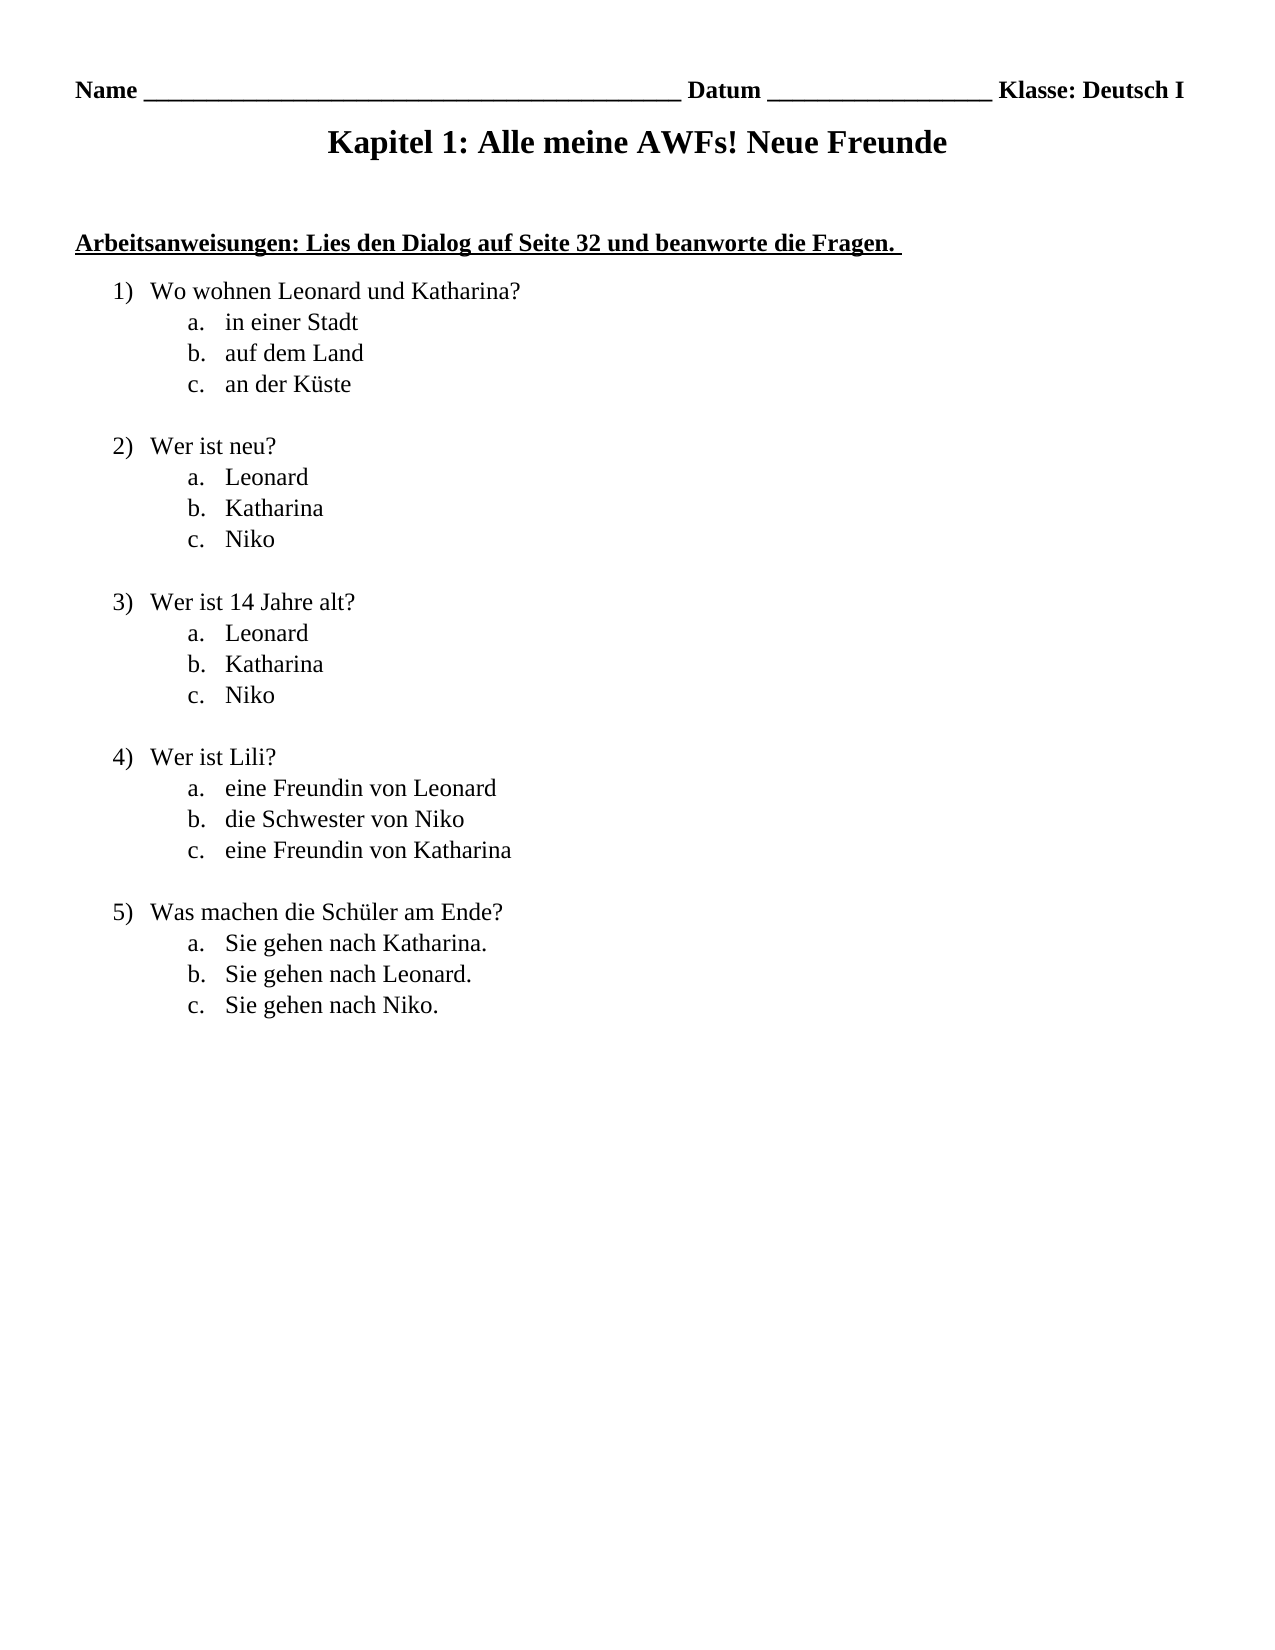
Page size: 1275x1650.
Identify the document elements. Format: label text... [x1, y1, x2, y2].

list Wo wohnen Leonard und Katharina? [112, 276, 1200, 305]
list Niko [187, 524, 1200, 553]
list auf dem Land [187, 338, 1200, 367]
list Sie gehen nach Niko. [187, 990, 1200, 1019]
list Niko [187, 680, 1200, 708]
list Wer ist neu? [112, 431, 1200, 460]
list Sie gehen nach Katharina. [187, 928, 1200, 957]
list Was machen die Schüler am Ende? [112, 897, 1200, 926]
list Leonard [187, 618, 1200, 646]
list Wer ist Lili? [112, 742, 1200, 771]
list Leonard [187, 462, 1200, 491]
text Kapitel 1: Alle meine AWFs! Neue Freunde [75, 123, 1200, 161]
list Sie gehen nach Leonard. [187, 959, 1200, 988]
list eine Freundin von Leonard [187, 773, 1200, 802]
list eine Freundin von Katharina [187, 835, 1200, 864]
text Arbeitsanweisungen: Lies den Dialog auf Seite 32 und beanworte die Fragen. [75, 228, 1200, 257]
list Wer ist 14 Jahre alt? [112, 587, 1200, 615]
list die Schwester von Niko [187, 804, 1200, 833]
list in einer Stadt [187, 307, 1200, 336]
list an der Küste [187, 369, 1200, 398]
list Katharina [187, 649, 1200, 677]
list Katharina [187, 493, 1200, 522]
text Name ___________________________________________ Datum __________________ Klasse: Deutsch I [75, 75, 1200, 104]
